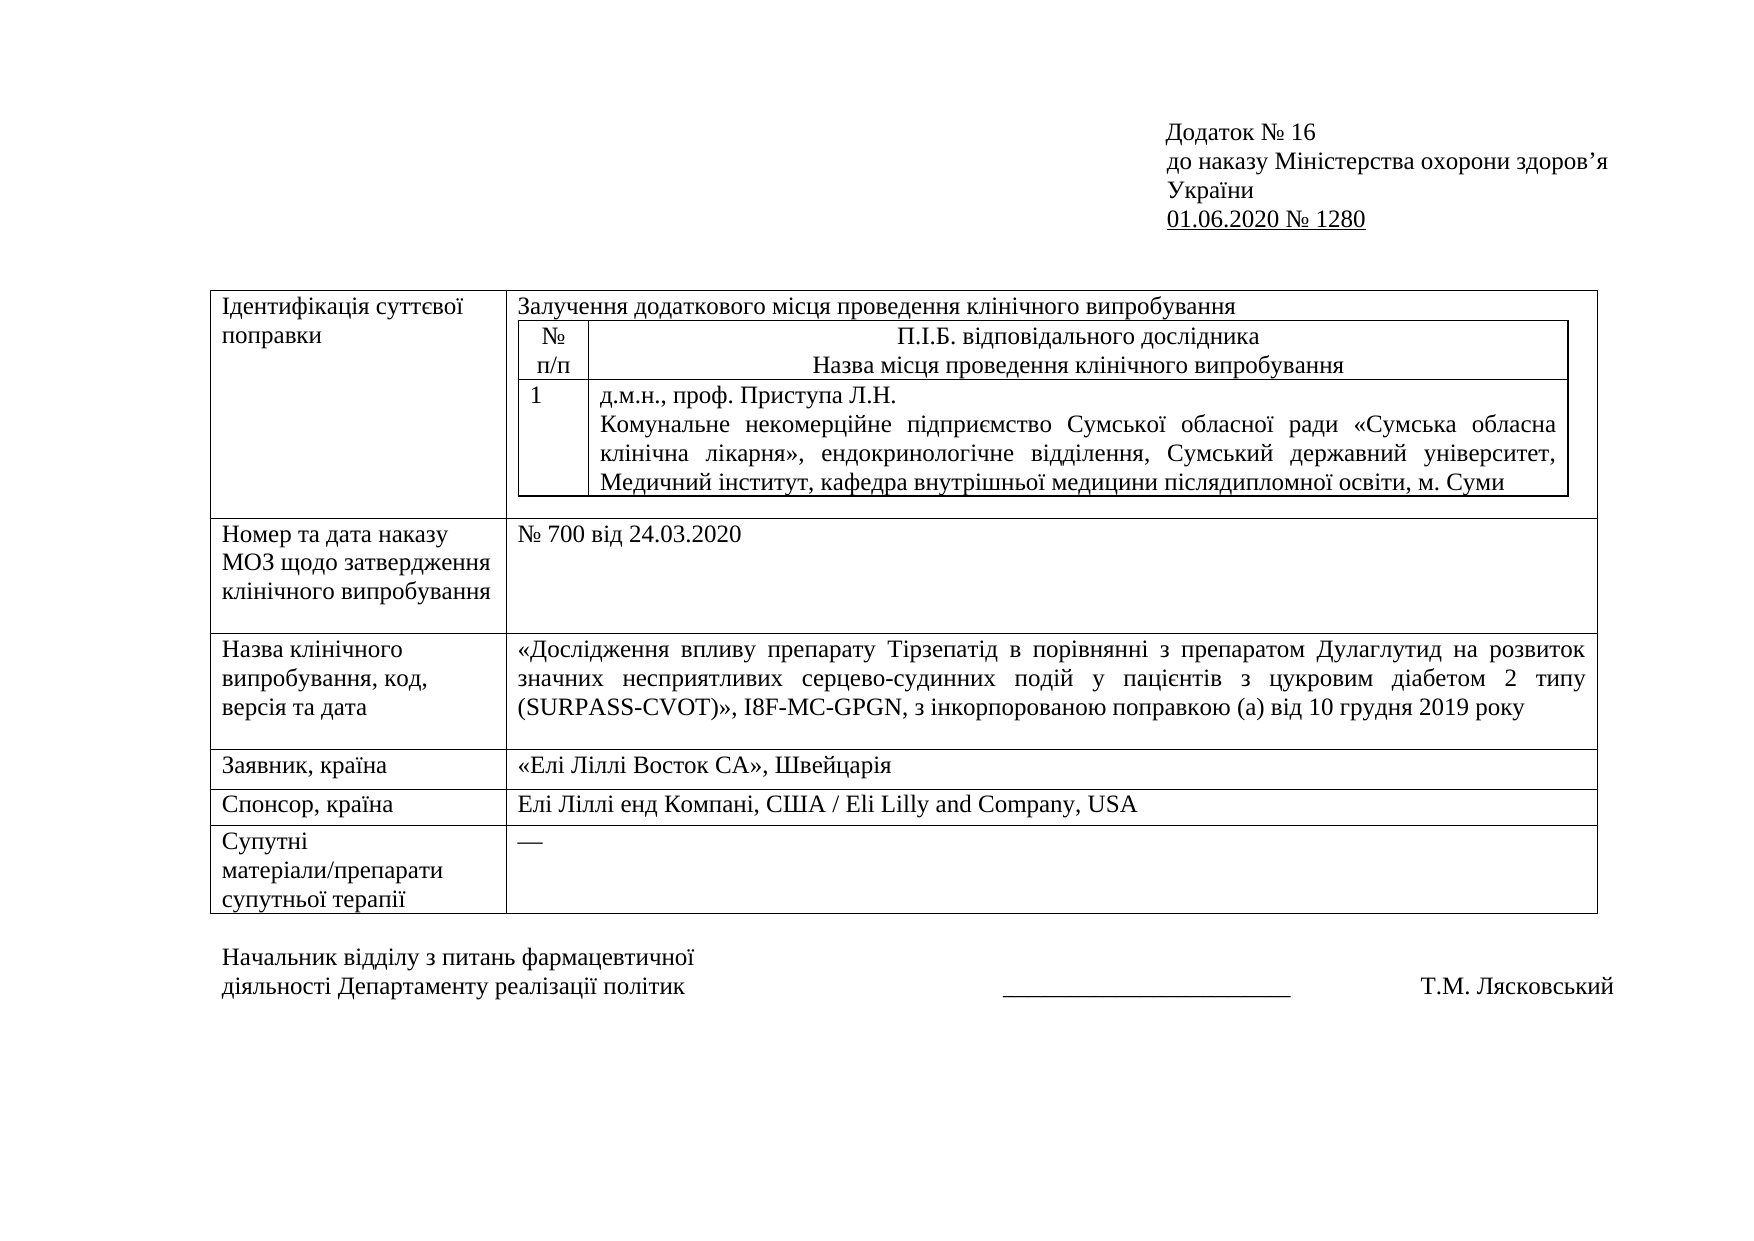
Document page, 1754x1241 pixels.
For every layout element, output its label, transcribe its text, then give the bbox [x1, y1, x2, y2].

table_cell ― [507, 826, 1597, 913]
table_cell Назва клінічного випробування, код, версія та дата [211, 634, 506, 749]
text Додаток № 16 [222, 117, 1624, 146]
table_header Ідентифікація суттєвої поправки [211, 291, 506, 518]
text до наказу Міністерства охорони здоров’я України [1167, 146, 1624, 204]
table_cell Спонсор, країна [211, 790, 506, 825]
table_cell Супутні матеріали/препарати супутньої терапії [211, 826, 506, 913]
table_cell № 700 від 24.03.2020 [507, 519, 1597, 633]
table_cell Номер та дата наказу МОЗ щодо затвердження клінічного випробування [211, 519, 506, 633]
text 01.06.2020 № 1280 [1167, 204, 1624, 232]
table_cell Елі Ліллі енд Компані, США / Eli Lilly and Company, USA [507, 790, 1597, 825]
table_cell «Дослідження впливу препарату Тірзепатід в порівнянні з препаратом Дулаглутид на розвиток значних несприятливих серцево-судинних подій у пацієнтів з цукровим діабетом 2 типу (SURPASS-CVOT)», I8F-MC-GPGN, з інкорпорованою поправкою (a) від 10 грудня 2019 року [507, 634, 1597, 749]
table_cell Заявник, країна [211, 750, 506, 788]
text діяльності Департаменту реалізації політик _______________________ Т.М. Лясковський [222, 971, 1624, 1000]
table_header Залучення додаткового місця проведення клінічного випробування [507, 291, 1597, 518]
table_cell «Елі Ліллі Восток СА», Швейцарія [507, 750, 1597, 788]
text Начальник відділу з питань фармацевтичної [222, 942, 1624, 971]
